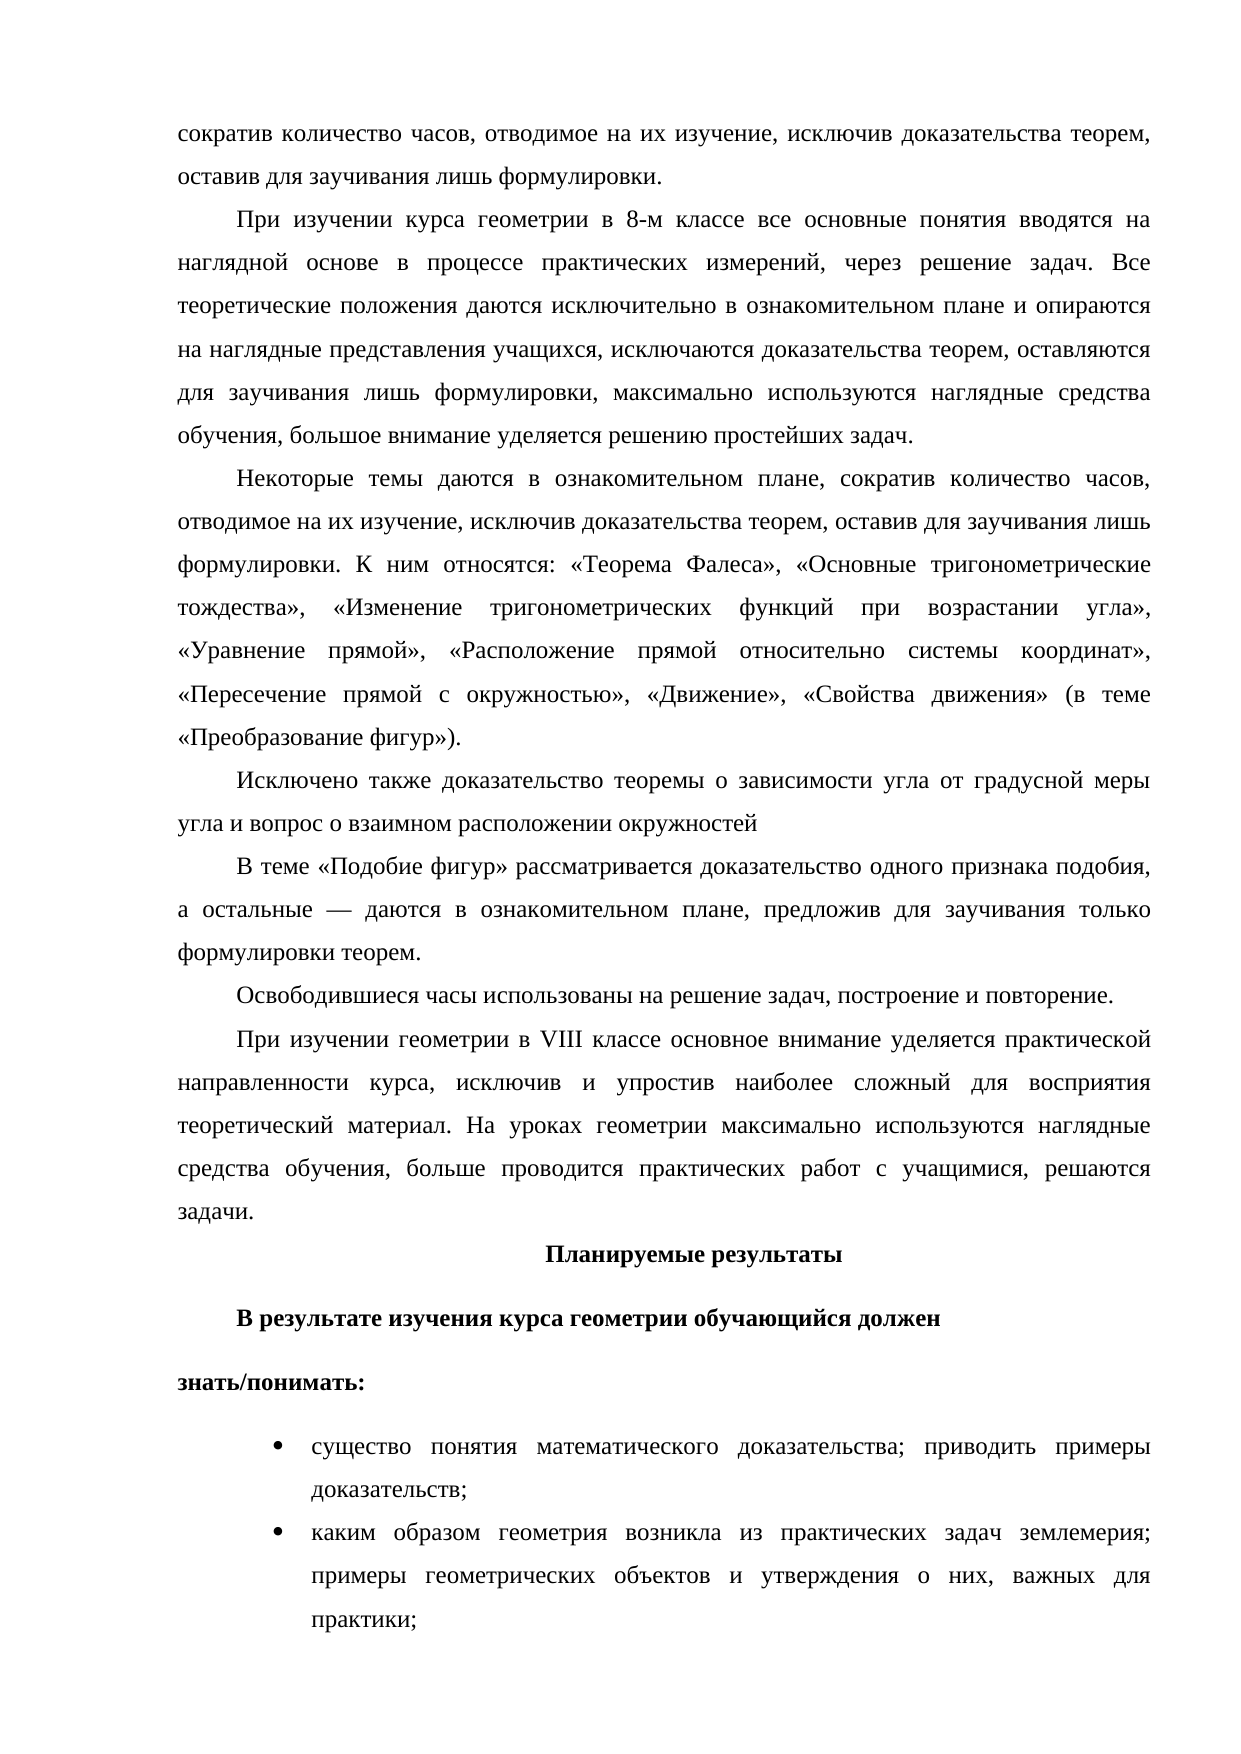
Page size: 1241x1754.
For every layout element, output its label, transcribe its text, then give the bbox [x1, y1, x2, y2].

text Освободившиеся часы использованы на решение задач, построение и повторение. [177, 981, 1152, 1009]
text Некоторые темы даются в ознакомительном плане, сократив количество часов, отводимое на их изучение, исключив доказательства теорем, оставив для заучивания лишь формулировки. К ним относятся: «Теорема Фалеса», «Основные тригонометрические тождества», «Изменение тригонометрических функций при возрастании угла», «Уравнение прямой», «Расположение прямой относительно системы координат», «Пересечение прямой с окружностью», «Движение», «Свойства движения» (в теме «Преобразование фигур»). [177, 463, 1152, 751]
text При изучении курса геометрии в 8-м классе все основные понятия вводятся на наглядной основе в процессе практических измерений, через решение задач. Все теоретические положения даются исключительно в ознакомительном плане и опираются на наглядные представления учащихся, исключаются доказательства теорем, оставляются для заучивания лишь формулировки, максимально используются наглядные средства обучения, большое внимание уделяется решению простейших задач. [177, 204, 1152, 449]
text В теме «Подобие фигур» рассматривается доказательство одного признака подобия, а остальные — даются в ознакомительном плане, предложив для заучивания только формулировки теорем. [177, 851, 1152, 966]
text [177, 118, 1152, 190]
text знать/понимать: [177, 1367, 1152, 1396]
text Исключено также доказательство теоремы о зависимости угла от градусной меры угла и вопрос о взаимном расположении окружностей [177, 765, 1152, 837]
text Планируемые результаты [177, 1239, 1152, 1268]
list существо понятия математического доказательства; приводить примеры доказательств; [274, 1431, 1152, 1503]
text В результате изучения курса геометрии обучающийся должен [177, 1303, 1152, 1332]
text При изучении геометрии в VIII классе основное внимание уделяется практической направленности курса, исключив и упростив наиболее сложный для восприятия теоретический материал. На уроках геометрии максимально используются наглядные средства обучения, больше проводится практических работ с учащимися, решаются задачи. [177, 1024, 1152, 1225]
list каким образом геометрия возникла из практических задач землемерия; примеры геометрических объектов и утверждения о них, важных для практики; [274, 1517, 1152, 1632]
